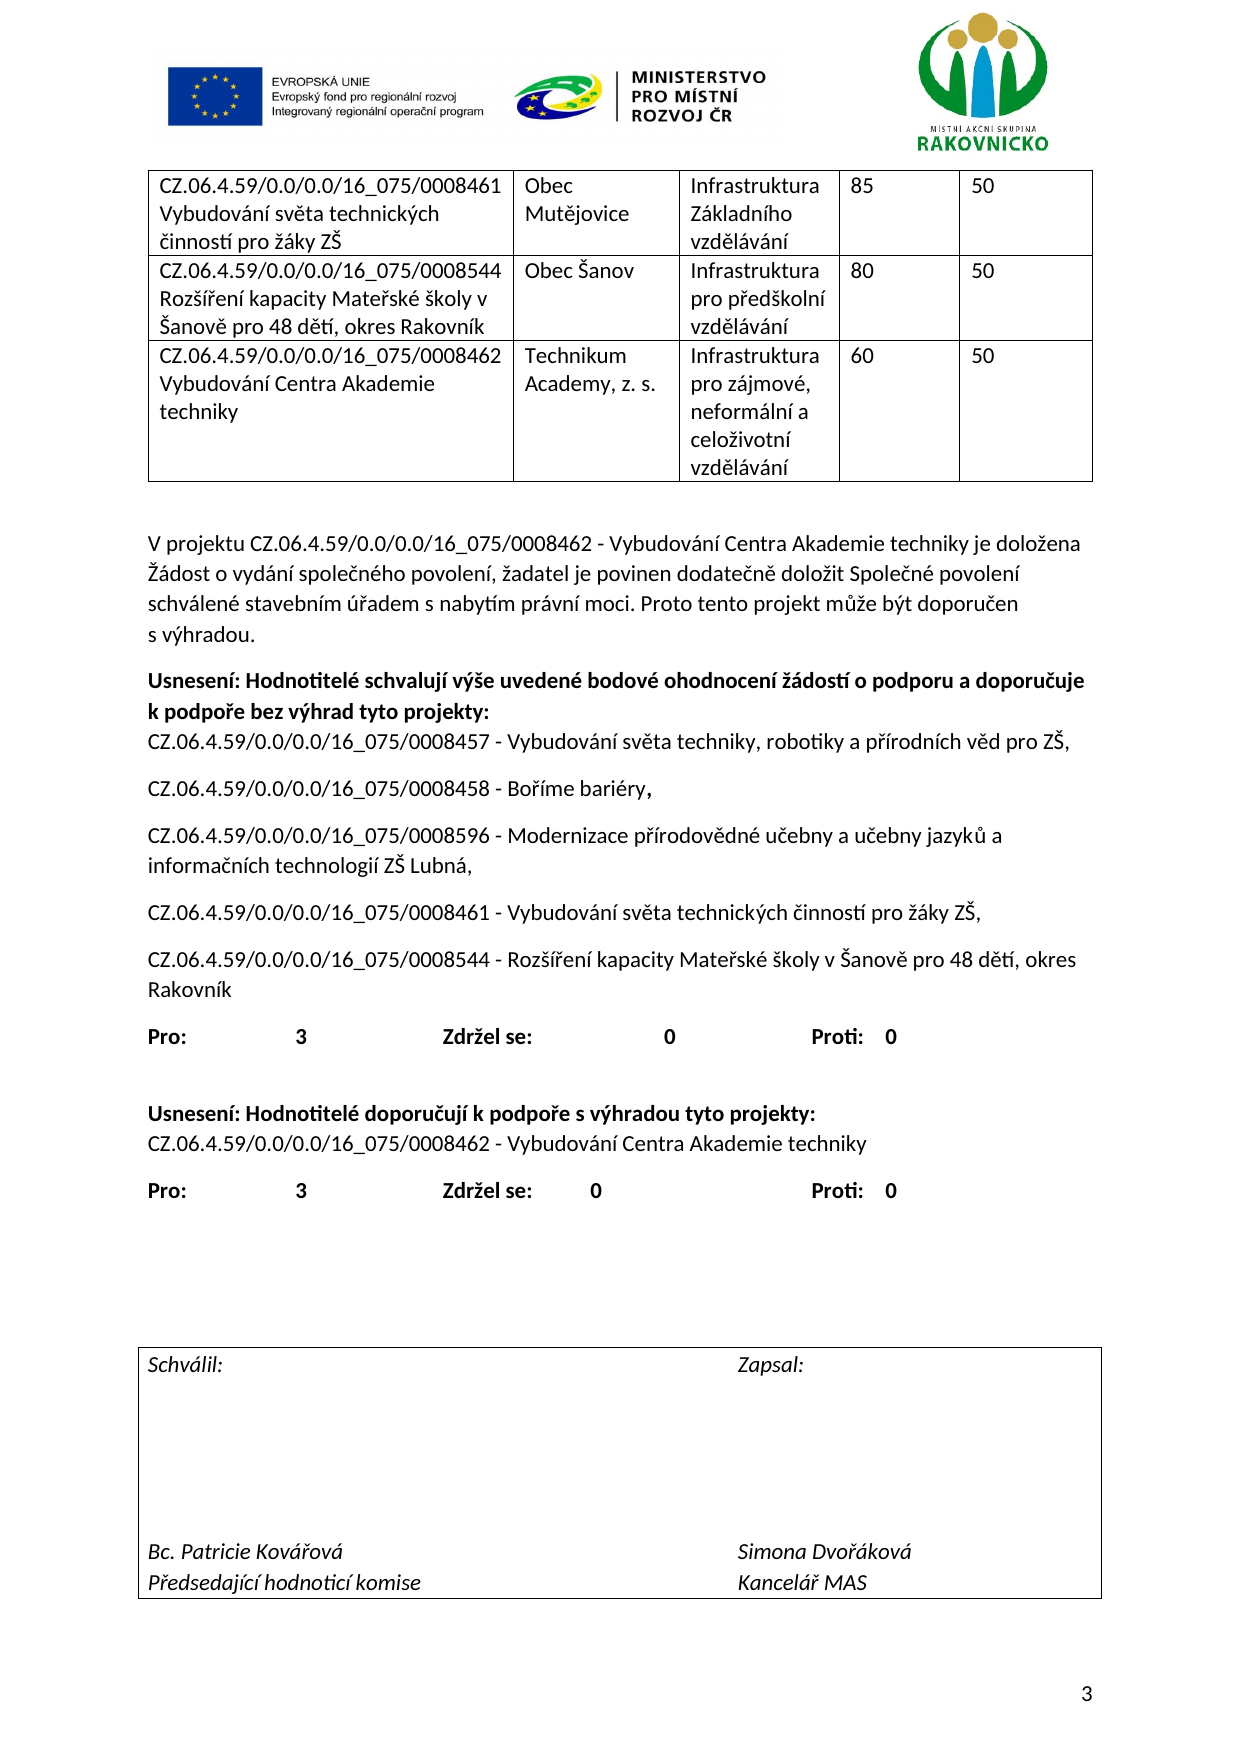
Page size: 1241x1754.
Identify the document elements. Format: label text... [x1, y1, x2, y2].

text CZ.06.4.59/0.0/0.0/16_075/0008596 - Modernizace přírodovědné učebny a učebny jazyků a informačních technologií ZŠ Lubná, [148, 821, 1093, 879]
table_cell Infrastruktura Základního vzdělávání [680, 171, 839, 255]
table_cell Obec Mutějovice [514, 171, 679, 255]
table_cell 85 [840, 171, 959, 255]
table_cell 50 [960, 256, 1092, 340]
table_cell CZ.06.4.59/0.0/0.0/16_075/0008544 Rozšíření kapacity Mateřské školy v Šanově pro 48 dětí, okres Rakovník [149, 256, 513, 340]
table_cell 50 [960, 171, 1092, 255]
text CZ.06.4.59/0.0/0.0/16_075/0008462 - Vybudování Centra Akademie techniky [148, 1129, 1093, 1157]
text Usnesení: Hodnotitelé doporučují k podpoře s výhradou tyto projekty: [148, 1099, 1093, 1127]
text Pro: 3 Zdržel se: 0 Proti: 0 [148, 1176, 1093, 1204]
table_cell CZ.06.4.59/0.0/0.0/16_075/0008461 Vybudování světa technických činností pro žáky ZŠ [149, 171, 513, 255]
picture [147, 47, 785, 145]
text Usnesení: Hodnotitelé schvalují výše uvedené bodové ohodnocení žádostí o podporu a doporučuje k podpoře bez výhrad tyto projekty: [148, 667, 1093, 725]
text CZ.06.4.59/0.0/0.0/16_075/0008457 - Vybudování světa techniky, robotiky a přírodních věd pro ZŠ, [148, 727, 1093, 755]
table_cell 50 [960, 341, 1092, 481]
text CZ.06.4.59/0.0/0.0/16_075/0008461 - Vybudování světa technických činností pro žáky ZŠ, [148, 898, 1093, 926]
text Bc. Patricie Kovářová Simona Dvořáková Předsedající hodnoticí komise Kancelář MAS [139, 1534, 1101, 1598]
table_cell Obec Šanov [514, 256, 679, 340]
text CZ.06.4.59/0.0/0.0/16_075/0008544 - Rozšíření kapacity Mateřské školy v Šanově pro 48 dětí, okres Rakovník [148, 945, 1093, 1003]
table_cell Technikum Academy, z. s. [514, 341, 679, 481]
text CZ.06.4.59/0.0/0.0/16_075/0008458 - Boříme bariéry, [148, 774, 1093, 802]
table_cell Infrastruktura pro zájmové, neformální a celoživotní vzdělávání [680, 341, 839, 481]
text Pro: 3 Zdržel se: 0 Proti: 0 [148, 1022, 1093, 1050]
picture [911, 11, 1055, 156]
table_cell Infrastruktura pro předškolní vzdělávání [680, 256, 839, 340]
table_cell 80 [840, 256, 959, 340]
table_cell CZ.06.4.59/0.0/0.0/16_075/0008462 Vybudování Centra Akademie techniky [149, 341, 513, 481]
text Schválil: Zapsal: [139, 1348, 1101, 1378]
table_cell 60 [840, 341, 959, 481]
text V projektu CZ.06.4.59/0.0/0.0/16_075/0008462 - Vybudování Centra Akademie techniky je doložena Žádost o vydání společného povolení, žadatel je povinen dodatečně doložit Společné povolení schválené stavebním úřadem s nabytím právní moci. Proto tento projekt může být doporučen s výhradou. [148, 529, 1093, 648]
